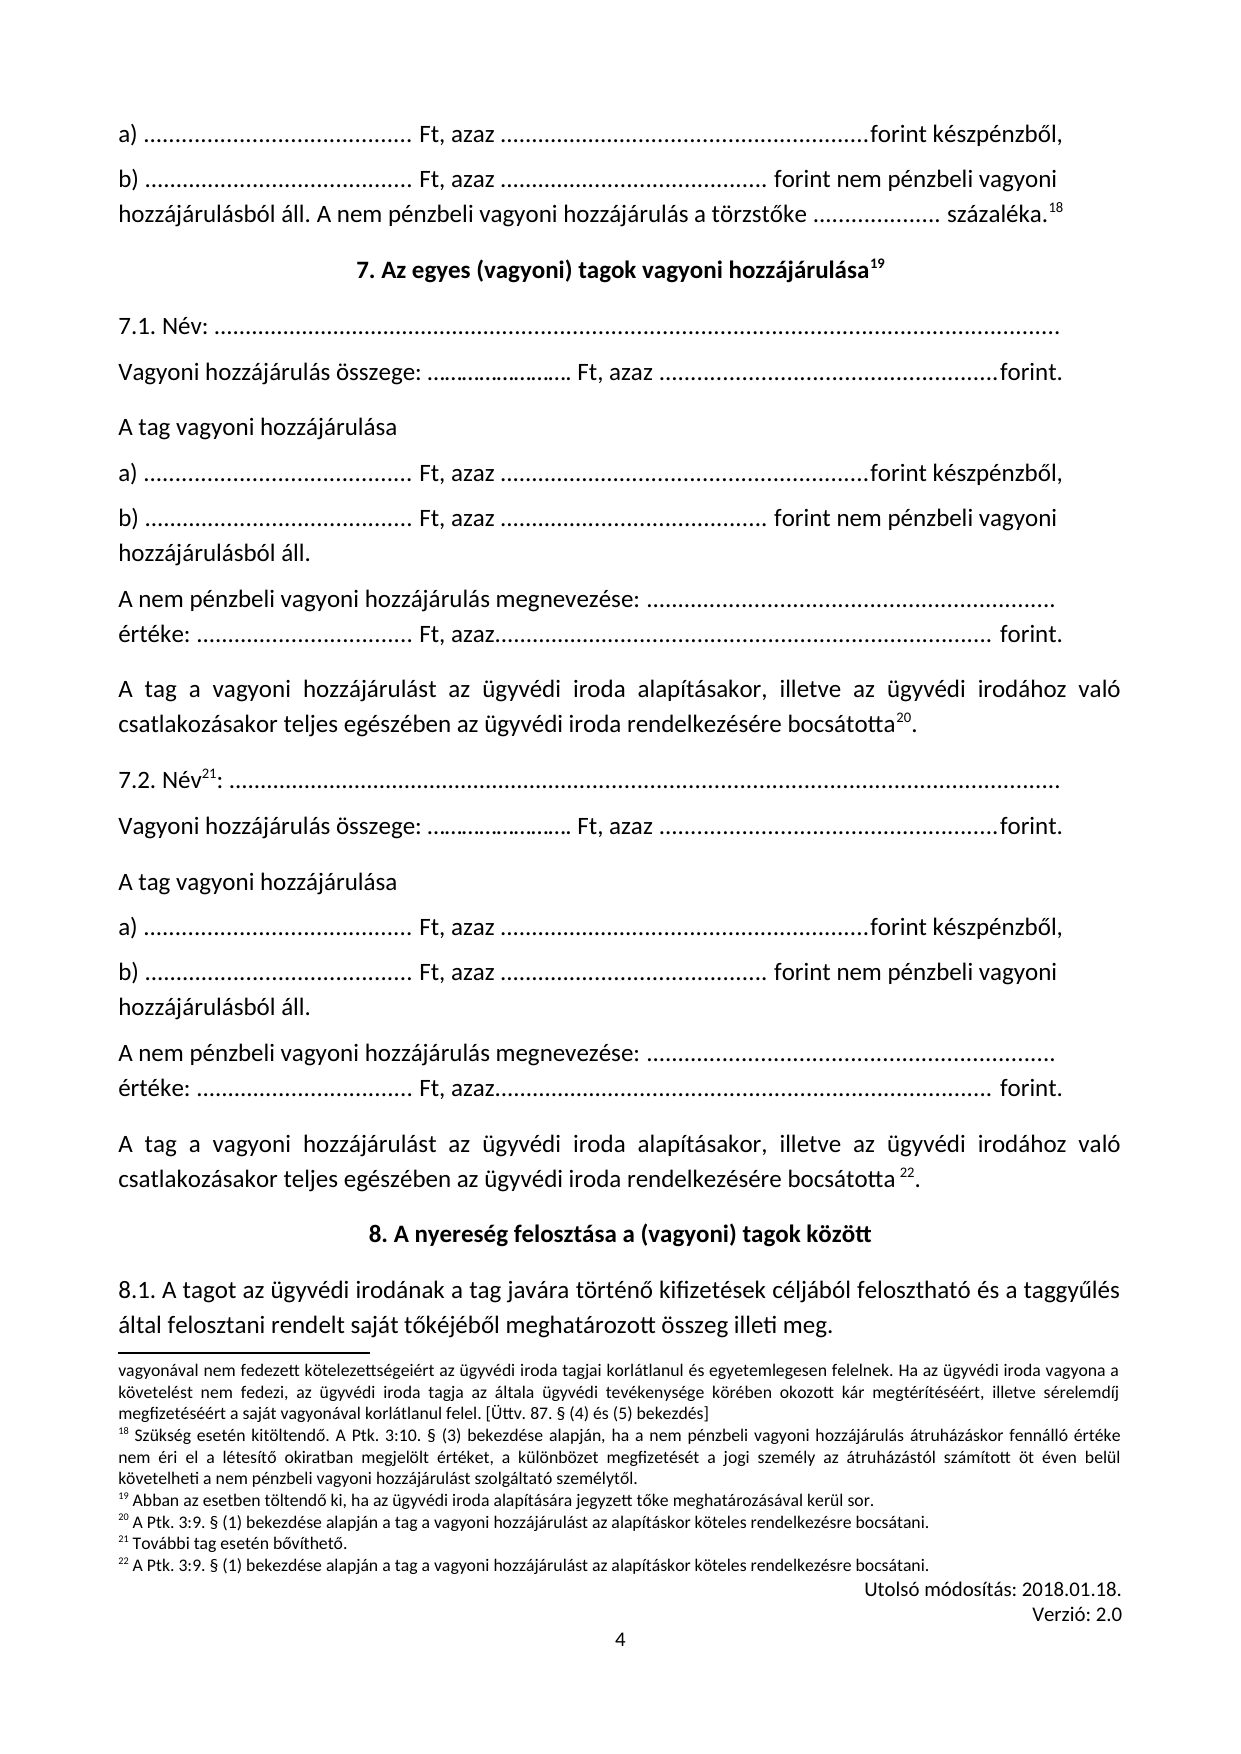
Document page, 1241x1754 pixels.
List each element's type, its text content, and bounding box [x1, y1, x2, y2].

text b) Ft, azaz forint nem pénzbeli vagyoni hozzájárulásból áll. A nem pénzbeli vagyoni hozzájárulás a törzstőke százaléka. [118, 163, 1122, 229]
text A nem pénzbeli vagyoni hozzájárulás megnevezése: értéke: Ft, azaz forint. [118, 583, 1122, 648]
text Vagyoni hozzájárulás összege: ……………………. Ft, azaz forint. [118, 810, 1122, 840]
subtitle A nyereség felosztása a (vagyoni) tagok között [118, 1218, 1122, 1249]
text a) Ft, azaz forint készpénzből, [118, 911, 1122, 942]
text A tag a vagyoni hozzájárulást az ügyvédi iroda alapításakor, illetve az ügyvédi irodához való csatlakozásakor teljes egészében az ügyvédi iroda rendelkezésére bocsátotta . [118, 1128, 1122, 1193]
subtitle A tagot az ügyvédi irodának a tag javára történő kifizetések céljából felosztható és a taggyűlés által felosztani rendelt saját tőkéjéből meghatározott összeg illeti meg. [118, 1274, 1122, 1340]
subtitle Az egyes (vagyoni) tagok vagyoni hozzájárulása [118, 254, 1122, 285]
text A tag a vagyoni hozzájárulást az ügyvédi iroda alapításakor, illetve az ügyvédi irodához való csatlakozásakor teljes egészében az ügyvédi iroda rendelkezésére bocsátotta. [118, 673, 1122, 739]
subtitle Név: [118, 310, 1122, 341]
text A tag vagyoni hozzájárulása [118, 866, 1122, 896]
text a) Ft, azaz forint készpénzből, [118, 457, 1122, 487]
subtitle Név: [118, 764, 1122, 795]
text A tag vagyoni hozzájárulása [118, 411, 1122, 442]
text Vagyoni hozzájárulás összege: ……………………. Ft, azaz forint. [118, 356, 1122, 386]
text b) Ft, azaz forint nem pénzbeli vagyoni hozzájárulásból áll. [118, 502, 1122, 568]
text a) Ft, azaz forint készpénzből, [118, 118, 1122, 149]
text b) Ft, azaz forint nem pénzbeli vagyoni hozzájárulásból áll. [118, 956, 1122, 1022]
text A nem pénzbeli vagyoni hozzájárulás megnevezése: értéke: Ft, azaz forint. [118, 1037, 1122, 1102]
